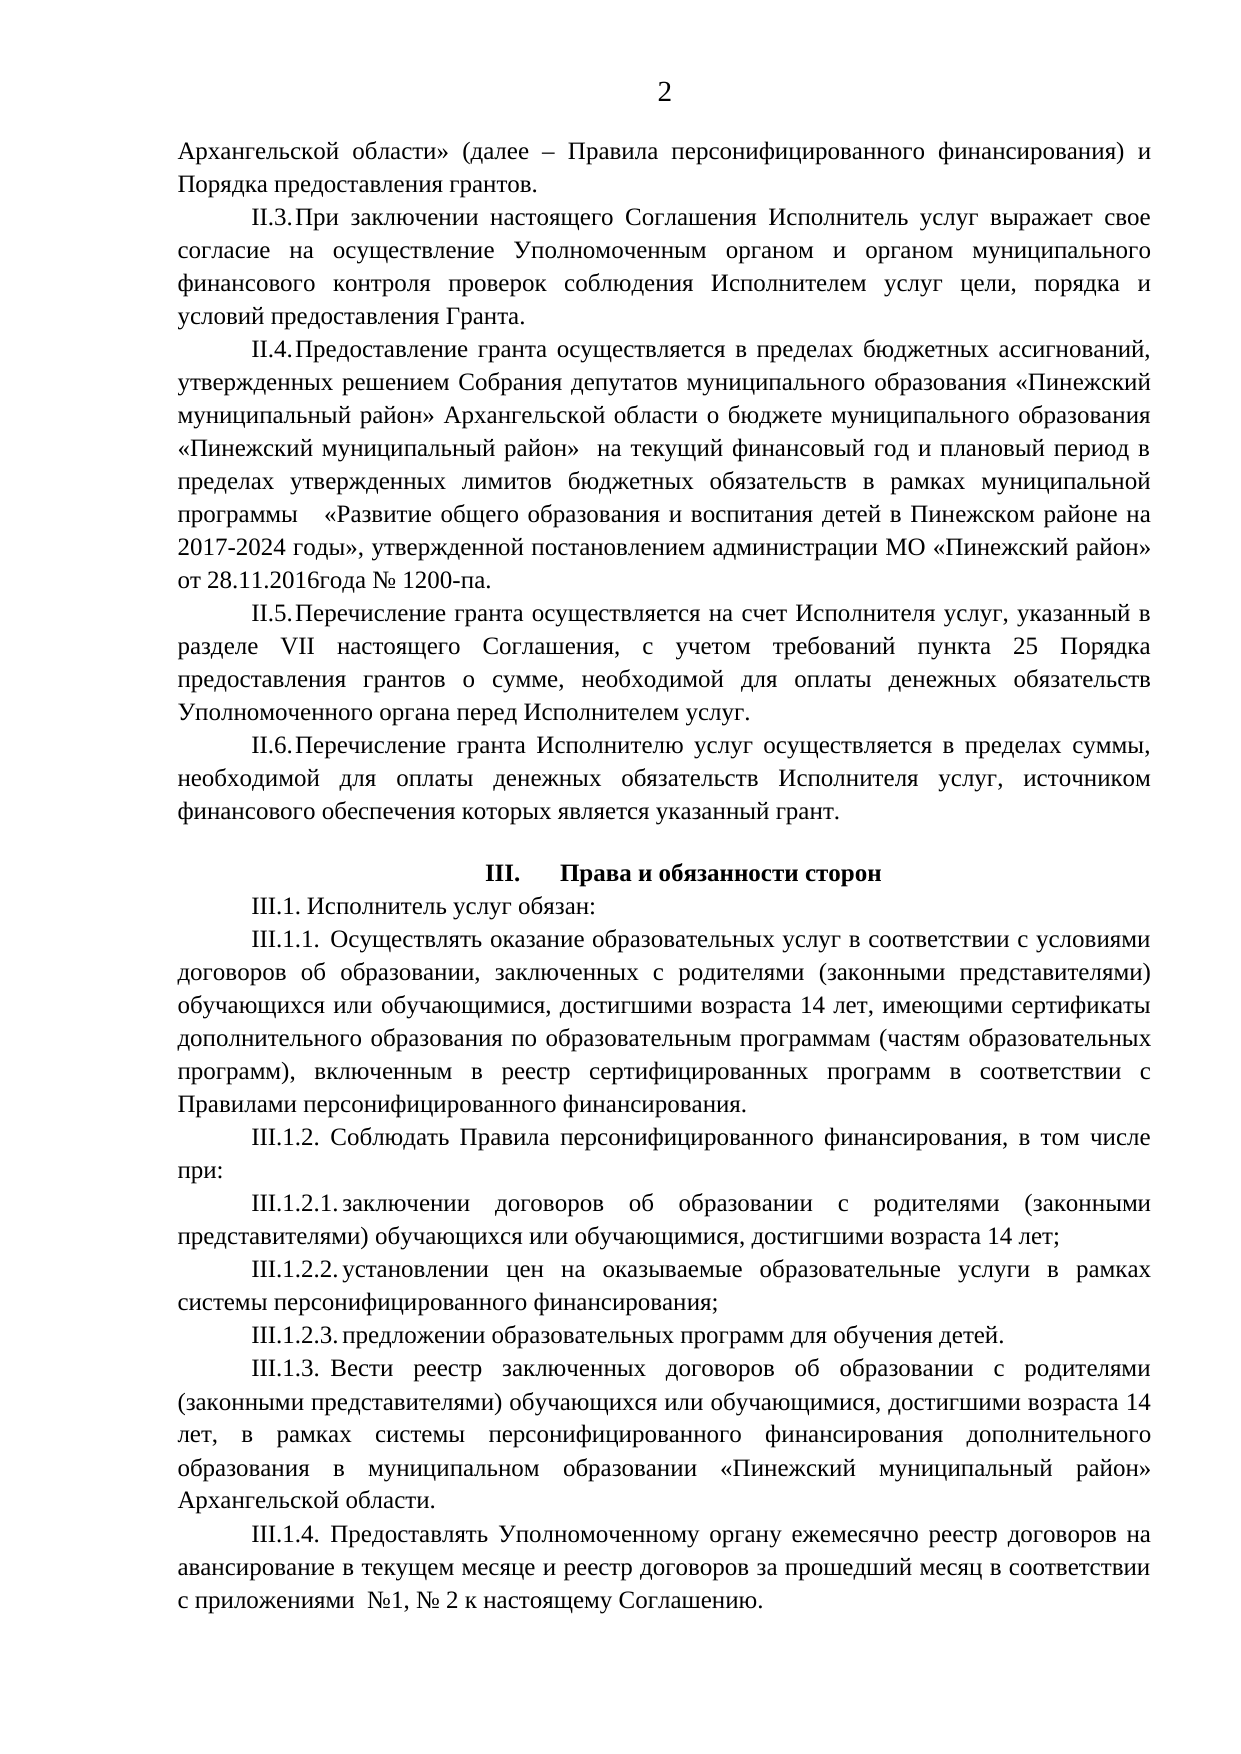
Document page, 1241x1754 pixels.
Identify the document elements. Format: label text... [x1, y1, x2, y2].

list Предоставлять Уполномоченному органу ежемесячно реестр договоров на авансирование в текущем месяце и реестр договоров за прошедший месяц в соответствии с приложениями №1, № 2 к настоящему Соглашению. [177, 1519, 1152, 1613]
list Права и обязанности сторон [215, 858, 1152, 887]
list Предоставление гранта осуществляется в пределах бюджетных ассигнований, утвержденных решением Собрания депутатов муниципального образования «Пинежский муниципальный район» Архангельской области о бюджете муниципального образования «Пинежский муниципальный район» на текущий финансовый год и плановый период в пределах утвержденных лимитов бюджетных обязательств в рамках муниципальной программы «Развитие общего образования и воспитания детей в Пинежском районе на 2017-2024 годы», утвержденной постановлением администрации МО «Пинежский район» от 28.11.2016года № 1200-па. [177, 334, 1152, 594]
list установлении цен на оказываемые образовательные услуги в рамках системы персонифицированного финансирования; [177, 1254, 1152, 1316]
list Вести реестр заключенных договоров об образовании с родителями (законными представителями) обучающихся или обучающимися, достигшими возраста 14 лет, в рамках системы персонифицированного финансирования дополнительного образования в муниципальном образовании «Пинежский муниципальный район» Архангельской области. [177, 1353, 1152, 1514]
list предложении образовательных программ для обучения детей. [177, 1321, 1152, 1349]
list При заключении настоящего Соглашения Исполнитель услуг выражает свое согласие на осуществление Уполномоченным органом и органом муниципального финансового контроля проверок соблюдения Исполнителем услуг цели, порядка и условий предоставления Гранта. [177, 202, 1152, 330]
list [177, 136, 1152, 198]
list Перечисление гранта осуществляется на счет Исполнителя услуг, указанный в разделе VII настоящего Соглашения, с учетом требований пункта 25 Порядка предоставления грантов о сумме, необходимой для оплаты денежных обязательств Уполномоченного органа перед Исполнителем услуг. [177, 598, 1152, 726]
list Соблюдать Правила персонифицированного финансирования, в том числе при: [177, 1122, 1152, 1184]
list Исполнитель услуг обязан: [177, 891, 1152, 920]
list заключении договоров об образовании с родителями (законными представителями) обучающихся или обучающимися, достигшими возраста 14 лет; [177, 1188, 1152, 1250]
list Осуществлять оказание образовательных услуг в соответствии с условиями договоров об образовании, заключенных с родителями (законными представителями) обучающихся или обучающимися, достигшими возраста 14 лет, имеющими сертификаты дополнительного образования по образовательным программам (частям образовательных программ), включенным в реестр сертифицированных программ в соответствии с Правилами персонифицированного финансирования. [177, 924, 1152, 1118]
list Перечисление гранта Исполнителю услуг осуществляется в пределах суммы, необходимой для оплаты денежных обязательств Исполнителя услуг, источником финансового обеспечения которых является указанный грант. [177, 730, 1152, 825]
